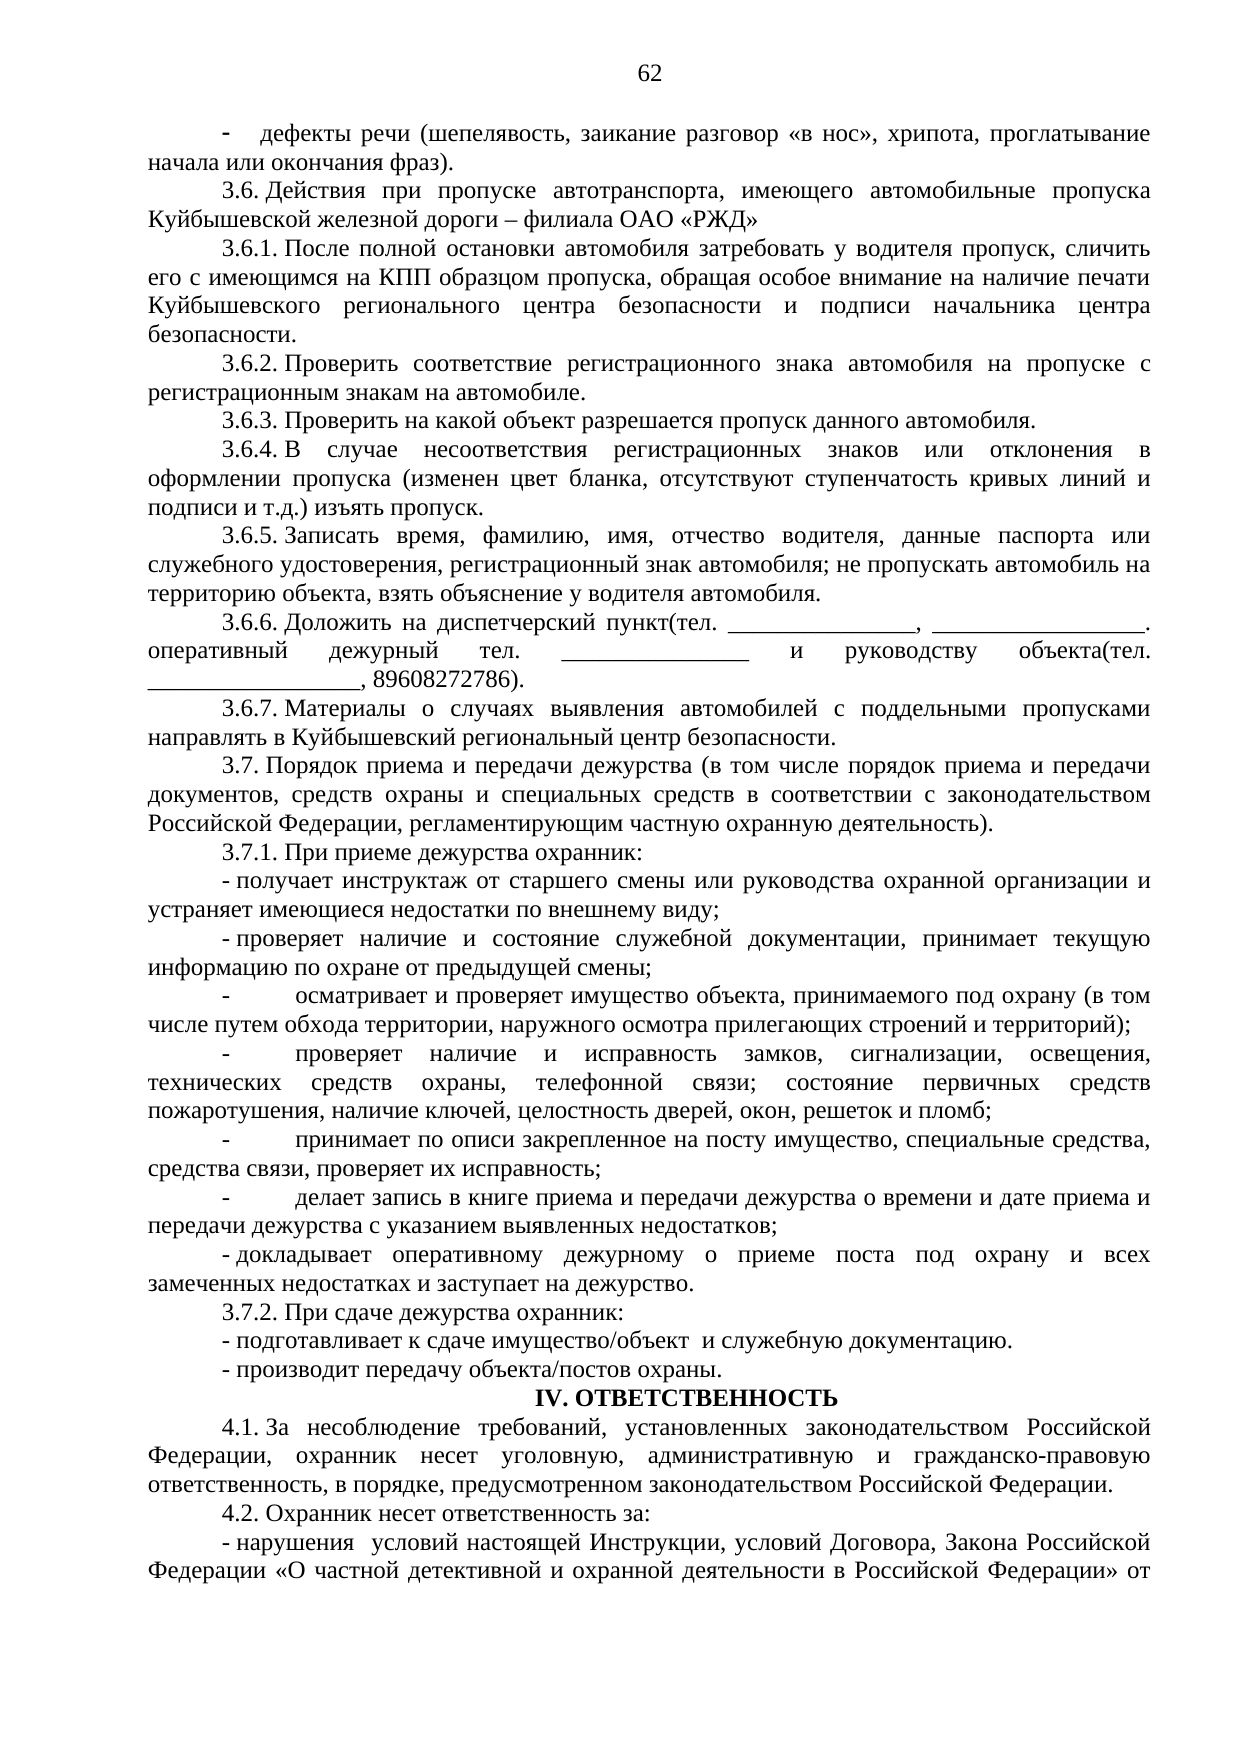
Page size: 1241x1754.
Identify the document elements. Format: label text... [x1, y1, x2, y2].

list делает запись в книге приема и передачи дежурства о времени и дате приема и передачи дежурства с указанием выявленных недостатков; [148, 1182, 1152, 1239]
text 3.7.2. При сдаче дежурства охранник: [148, 1297, 1152, 1326]
text 3.6.7. Материалы о случаях выявления автомобилей с поддельными пропусками направлять в Куйбышевский региональный центр безопасности. [148, 693, 1152, 751]
text 3.6.6. Доложить на диспетчерский пункт(тел. _______________, _________________. оперативный дежурный тел. _______________ и руководству объекта(тел. _________________, 89608272786). [148, 607, 1152, 693]
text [148, 1527, 1152, 1584]
text 4.1. За несоблюдение требований, установленных законодательством Российской Федерации, охранник несет уголовную, административную и гражданско-правовую ответственность, в порядке, предусмотренном законодательством Российской Федерации. [148, 1412, 1152, 1498]
text - подготавливает к сдаче имущество/объект и служебную документацию. [148, 1326, 1152, 1354]
text 3.7.1. При приеме дежурства охранник: [148, 837, 1152, 866]
text 3.6.3. Проверить на какой объект разрешается пропуск данного автомобиля. [148, 406, 1152, 434]
list осматривает и проверяет имущество объекта, принимаемого под охрану (в том числе путем обхода территории, наружного осмотра прилегающих строений и территорий); [148, 981, 1152, 1038]
text - проверяет наличие и состояние служебной документации, принимает текущую информацию по охране от предыдущей смены; [148, 923, 1152, 981]
text 3.6.1. После полной остановки автомобиля затребовать у водителя пропуск, сличить его с имеющимся на КПП образцом пропуска, обращая особое внимание на наличие печати Куйбышевского регионального центра безопасности и подписи начальника центра безопасности. [148, 233, 1152, 348]
text 3.6.5. Записать время, фамилию, имя, отчество водителя, данные паспорта или служебного удостоверения, регистрационный знак автомобиля; не пропускать автомобиль на территорию объекта, взять объяснение у водителя автомобиля. [148, 521, 1152, 607]
list проверяет наличие и исправность замков, сигнализации, освещения, технических средств охраны, телефонной связи; состояние первичных средств пожаротушения, наличие ключей, целостность дверей, окон, решеток и пломб; [148, 1038, 1152, 1124]
list принимает по описи закрепленное на посту имущество, специальные средства, средства связи, проверяет их исправность; [148, 1124, 1152, 1182]
text - докладывает оперативному дежурному о приеме поста под охрану и всех замеченных недостатках и заступает на дежурство. [148, 1239, 1152, 1297]
list 3.6. Действия при пропуске автотранспорта, имеющего автомобильные пропуска Куйбышевской железной дороги – филиала ОАО «РЖД» [148, 176, 1152, 233]
text 3.6.4. В случае несоответствия регистрационных знаков или отклонения в оформлении пропуска (изменен цвет бланка, отсутствуют ступенчатость кривых линий и подписи и т.д.) изъять пропуск. [148, 434, 1152, 521]
text 3.7. Порядок приема и передачи дежурства (в том числе порядок приема и передачи документов, средств охраны и специальных средств в соответствии с законодательством Российской Федерации, регламентирующим частную охранную деятельность). [148, 751, 1152, 837]
list дефекты речи (шепелявость, заикание разговор «в нос», хрипота, проглатывание начала или окончания фраз). [148, 118, 1152, 176]
text 4.2. Охранник несет ответственность за: [148, 1498, 1152, 1527]
text - получает инструктаж от старшего смены или руководства охранной организации и устраняет имеющиеся недостатки по внешнему виду; [148, 866, 1152, 923]
text IV. ОТВЕТСТВЕННОСТЬ [148, 1383, 1152, 1412]
text - производит передачу объекта/постов охраны. [148, 1354, 1152, 1383]
text 3.6.2. Проверить соответствие регистрационного знака автомобиля на пропуске с регистрационным знакам на автомобиле. [148, 348, 1152, 406]
